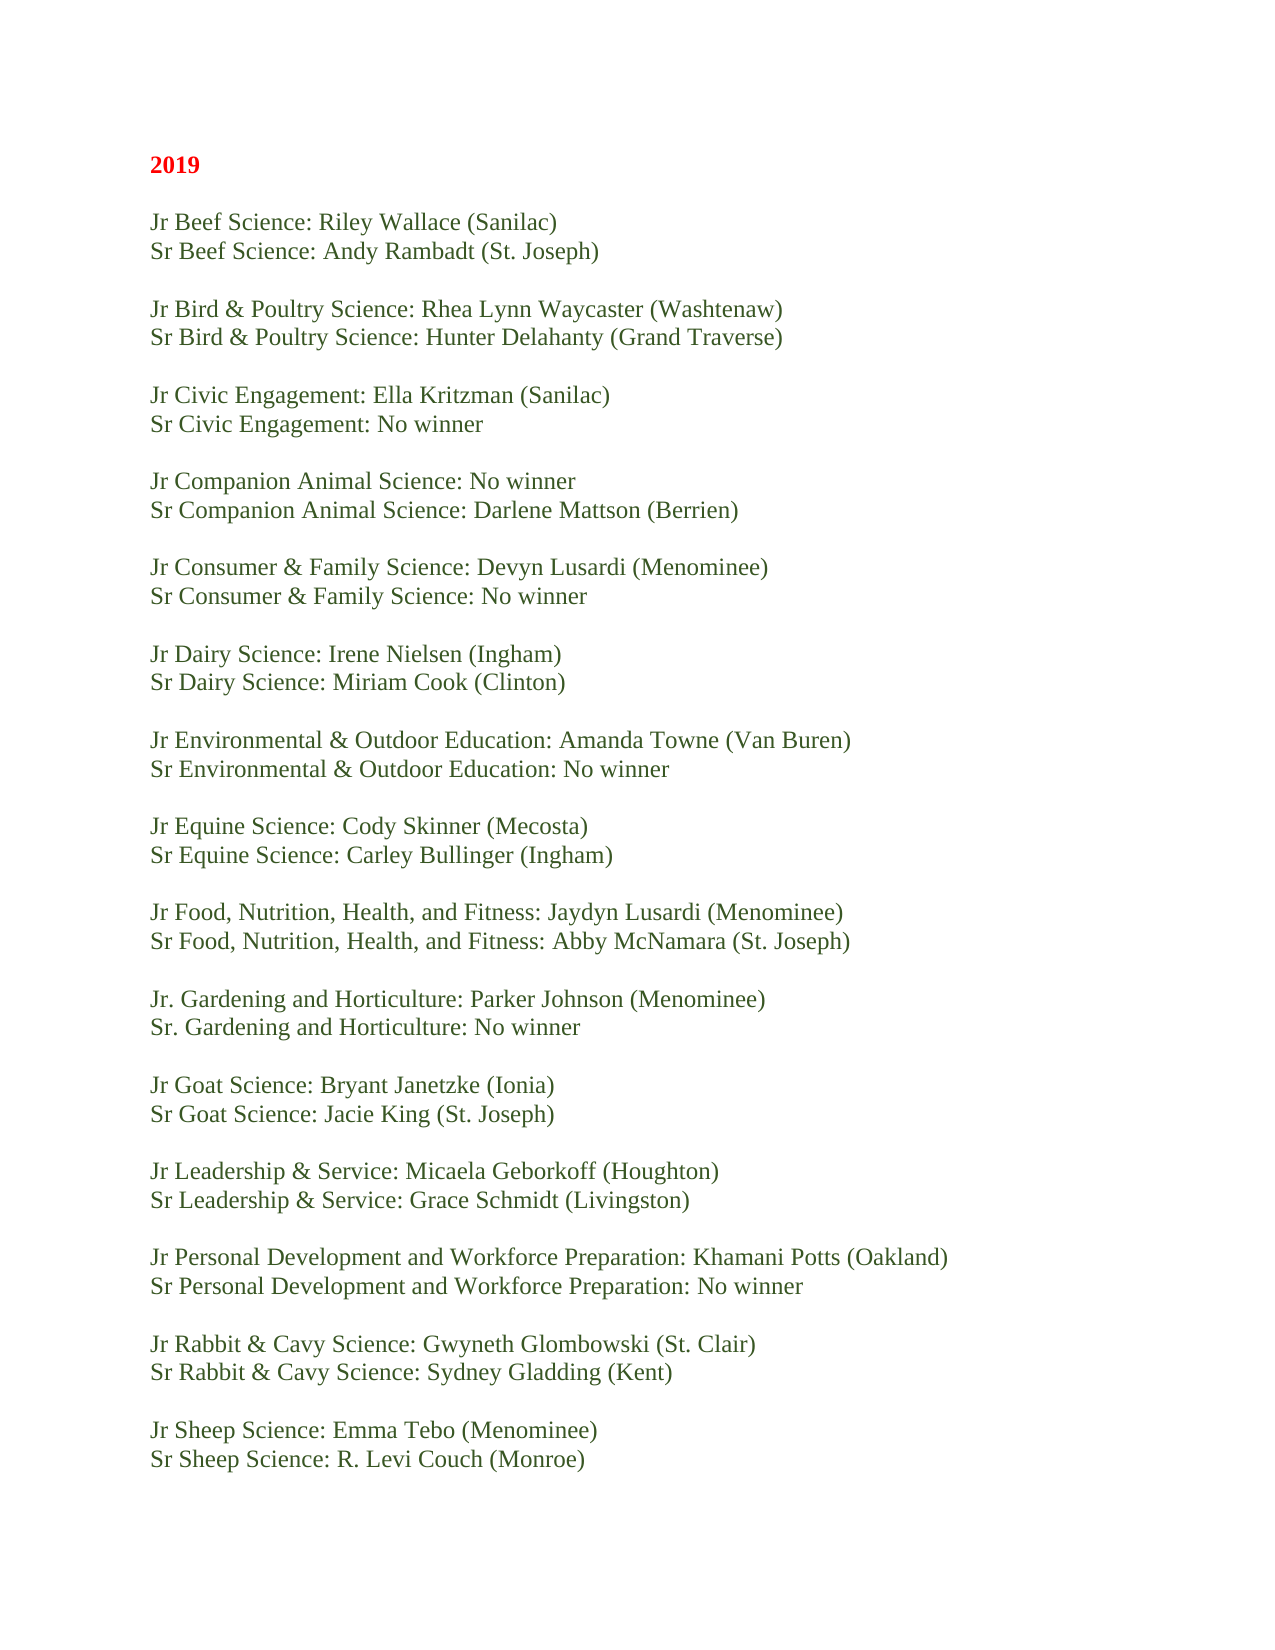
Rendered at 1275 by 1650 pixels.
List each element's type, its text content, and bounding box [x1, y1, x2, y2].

text 2019 [150, 150, 1125, 179]
text Sr Beef Science: Andy Rambadt (St. Joseph) [150, 236, 1125, 265]
text Jr Leadership & Service: Micaela Geborkoff (Houghton) [150, 1156, 1125, 1185]
text Jr Personal Development and Workforce Preparation: Khamani Potts (Oakland) [150, 1242, 1125, 1271]
text Jr Rabbit & Cavy Science: Gwyneth Glombowski (St. Clair) [150, 1329, 1125, 1357]
text Sr. Gardening and Horticulture: No winner [150, 1012, 1125, 1041]
text Sr Environmental & Outdoor Education: No winner [150, 754, 1125, 782]
text Jr Bird & Poultry Science: Rhea Lynn Waycaster (Washtenaw) [150, 294, 1125, 322]
text Sr Equine Science: Carley Bullinger (Ingham) [150, 840, 1125, 869]
text Sr Companion Animal Science: Darlene Mattson (Berrien) [150, 495, 1125, 524]
text Jr. Gardening and Horticulture: Parker Johnson (Menominee) [150, 984, 1125, 1012]
text Sr Personal Development and Workforce Preparation: No winner [150, 1271, 1125, 1300]
text Sr Rabbit & Cavy Science: Sydney Gladding (Kent) [150, 1357, 1125, 1386]
text Sr Food, Nutrition, Health, and Fitness: Abby McNamara (St. Joseph) [150, 926, 1125, 955]
text Jr Civic Engagement: Ella Kritzman (Sanilac) [150, 380, 1125, 409]
text Jr Companion Animal Science: No winner [150, 466, 1125, 495]
text Jr Goat Science: Bryant Janetzke (Ionia) [150, 1070, 1125, 1099]
text Sr Goat Science: Jacie King (St. Joseph) [150, 1099, 1125, 1127]
text Jr Dairy Science: Irene Nielsen (Ingham) [150, 639, 1125, 667]
text Jr Food, Nutrition, Health, and Fitness: Jaydyn Lusardi (Menominee) [150, 897, 1125, 926]
text Sr Leadership & Service: Grace Schmidt (Livingston) [150, 1185, 1125, 1214]
text Sr Dairy Science: Miriam Cook (Clinton) [150, 667, 1125, 696]
text Jr Environmental & Outdoor Education: Amanda Towne (Van Buren) [150, 725, 1125, 754]
text Sr Bird & Poultry Science: Hunter Delahanty (Grand Traverse) [150, 322, 1125, 351]
text Jr Beef Science: Riley Wallace (Sanilac) [150, 207, 1125, 236]
text Sr Sheep Science: R. Levi Couch (Monroe) [150, 1444, 1125, 1472]
text Jr Sheep Science: Emma Tebo (Menominee) [150, 1415, 1125, 1444]
text Jr Equine Science: Cody Skinner (Mecosta) [150, 811, 1125, 840]
text Sr Consumer & Family Science: No winner [150, 581, 1125, 610]
text Sr Civic Engagement: No winner [150, 409, 1125, 437]
text Jr Consumer & Family Science: Devyn Lusardi (Menominee) [150, 552, 1125, 581]
